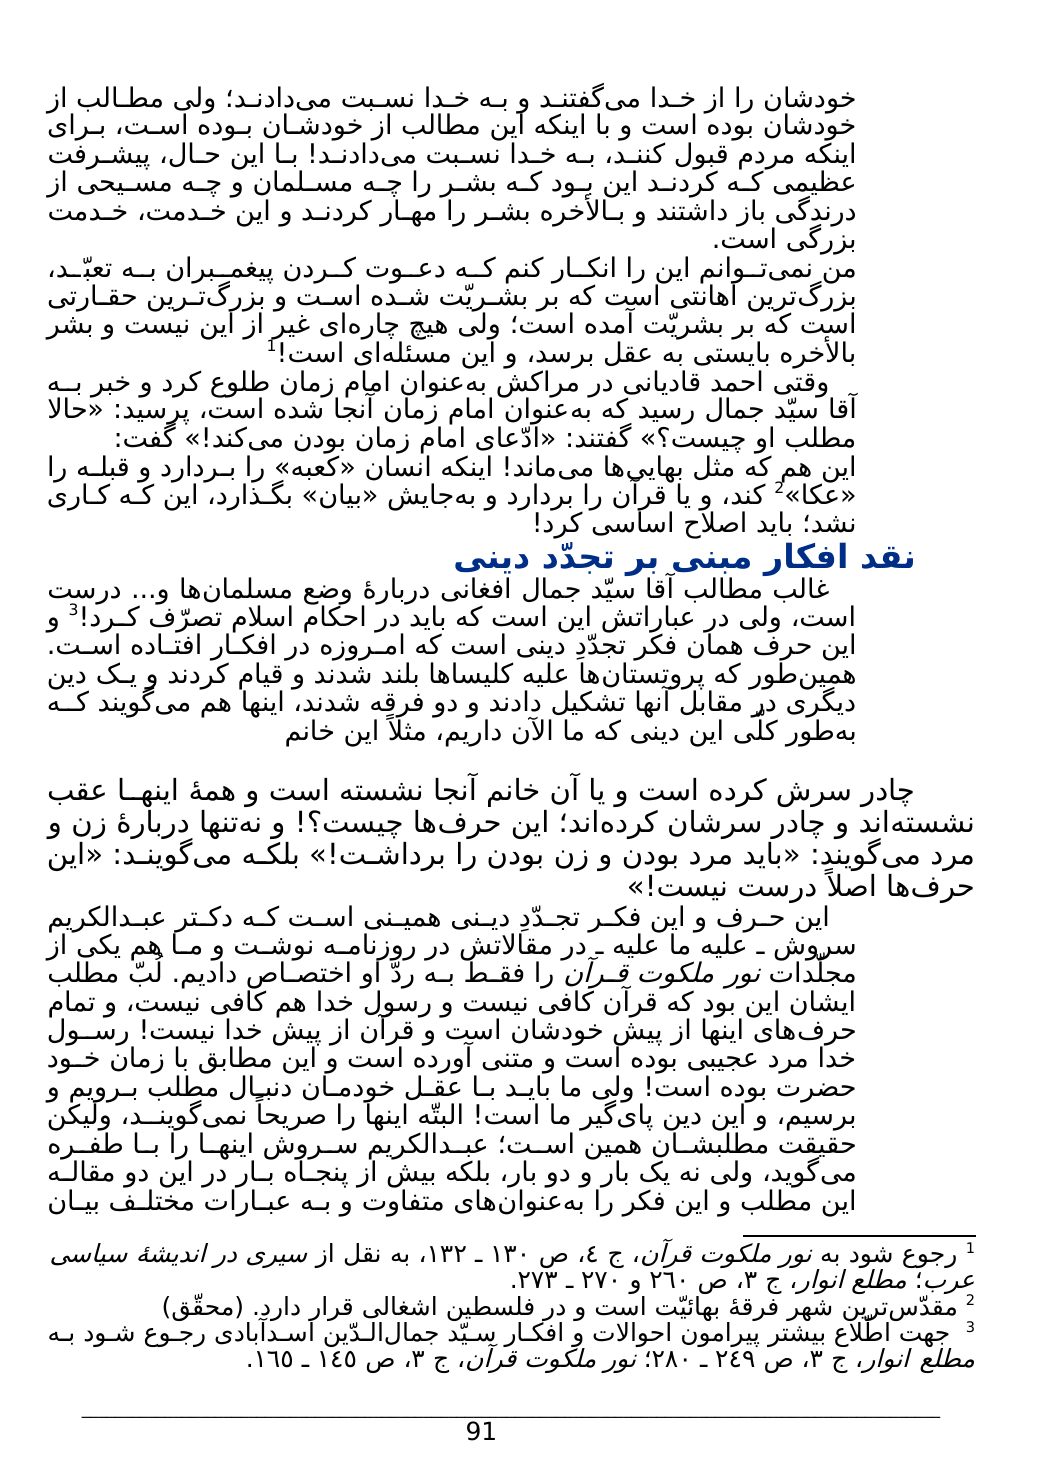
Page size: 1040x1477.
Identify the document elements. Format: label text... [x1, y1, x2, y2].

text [47, 904, 857, 1216]
text من نمی‌توانم این را انکار کنم که دعوت کردن پیغمبران به تعبّد، بزرگ‌ترین اهانتی است که بر بشریّت شده است و بزرگ‌ترین حقارتی است که بر بشریّت آمده است؛ ولی هیچ چاره‌ای غیر از این نیست و بشر بالأخره بایستی به عقل برسد، و این مسئله‌ای است! [47, 255, 857, 368]
text خودشان را از خدا می‌گفتند و به خدا نسبت می‌دادند؛ ولی مطالب از خودشان بوده است و با اینکه این مطالب از خودشان بوده است، برای اینکه مردم قبول کنند، به خدا نسبت می‌دادند! با این حال، پیشرفت عظیمی که کردند این بود که بشر را چه مسلمان و چه مسیحی از درندگی باز داشتند و بالأخره بشر را مهار کردند و این خدمت، خدمت بزرگی است. [47, 84, 857, 255]
text چادر سرش کرده است و یا آن خانم آنجا نشسته است و همۀ اینها عقب نشسته‌اند و چادر سرشان کرده‌اند؛ این حرف‌ها چیست؟! و نه‌تنها دربارۀ زن و مرد می‌گویند: «باید مرد بودن و زن بودن را برداشت!» بلکه می‌گویند: «این حرف‌ها اصلاً درست نیست!» [47, 775, 975, 904]
subtitle نقد افکار مبنی بر تجدّد دینی [106, 539, 916, 576]
text این هم که مثل بهایی‌ها می‌ماند! اینکه انسان «کعبه» را بردارد و قبله را «عکا» کند، و یا قرآن را بردارد و به‌جایش «بیان» بگذارد، این که کاری نشد؛ باید اصلاح اساسی کرد! [47, 454, 857, 539]
text غالب مطالب آقا سیّد جمال افغانی دربارۀ وضع مسلمان‌ها و... درست است، ولی در عباراتش این است که باید در احکام اسلام تصرّف کرد! و این حرف همان فکر تجدّدِ دینی است که امروزه در افکار افتاده است. همین‌طور که پروتستان‌ها علیه کلیساها بلند شدند و قیام کردند و یک دین دیگری در مقابل آنها تشکیل دادند و دو فرقه شدند، اینها هم می‌گویند که به‌طور کلّی این دینی که ما الآن داریم، مثلاً این خانم [47, 576, 857, 746]
text وقتی احمد قادیانی در مراکش به‌عنوان امام زمان طلوع کرد و خبر به آقا سیّد جمال رسید که به‌عنوان امام زمان آنجا شده است، پرسید: «حالا مطلب او چیست؟» گفتند: «ادّعای امام زمان بودن می‌کند!» گفت: [47, 368, 857, 454]
